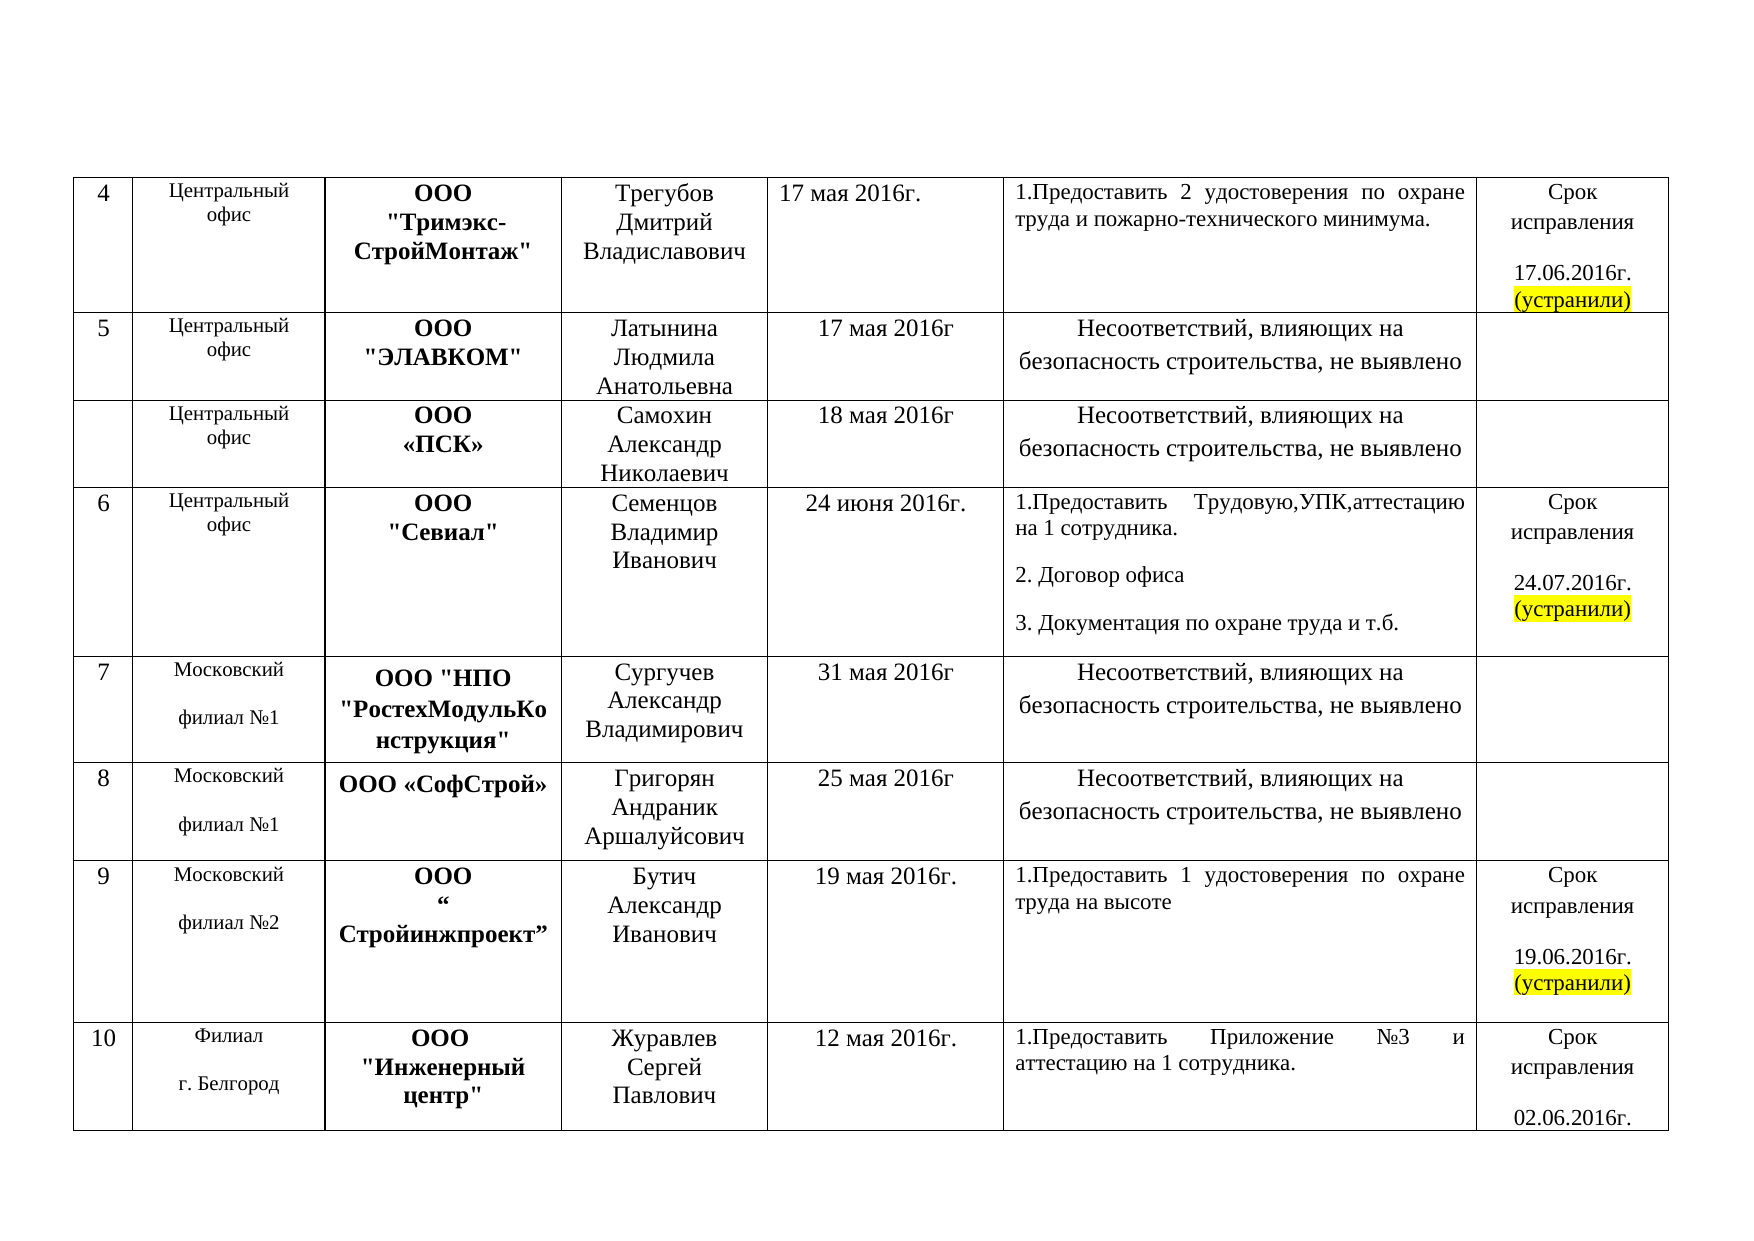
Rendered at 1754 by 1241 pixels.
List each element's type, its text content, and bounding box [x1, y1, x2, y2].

table_cell Центральный офис [133, 178, 324, 312]
table_cell 1.Предоставить Трудовую,УПК,аттестацию на 1 сотрудника. 2. Договор офиса 3. Документация по охране труда и т.б. [1004, 488, 1476, 656]
table_cell Несоответствий, влияющих на безопасность строительства, не выявлено [1004, 657, 1476, 762]
table_cell 9 [74, 861, 132, 1022]
table_cell ООО "ЭЛАВКОМ" [326, 313, 561, 399]
table_cell 12 мая 2016г. [768, 1023, 1003, 1130]
table_cell Несоответствий, влияющих на безопасность строительства, не выявлено [1004, 763, 1476, 860]
table_cell Центральный офис [133, 401, 324, 487]
table_cell 1.Предоставить 2 удостоверения по охране труда и пожарно-технического минимума. [1004, 178, 1476, 312]
table_cell ООО "Севиал" [326, 488, 561, 656]
table_cell Несоответствий, влияющих на безопасность строительства, не выявлено [1004, 313, 1476, 399]
table_cell Бутич Александр Иванович [562, 861, 767, 1022]
table_cell Срок исправления 24.07.2016г. (устранили) [1477, 488, 1668, 656]
table_cell Филиал г. Белгород [133, 1023, 324, 1130]
table_cell 6 [74, 488, 132, 656]
table_cell [1477, 657, 1668, 762]
table_cell [1477, 763, 1668, 860]
table_cell Григорян Андраник Аршалуйсович [562, 763, 767, 860]
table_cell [326, 1023, 561, 1130]
table_cell Несоответствий, влияющих на безопасность строительства, не выявлено [1004, 401, 1476, 487]
table_cell 1.Предоставить 1 удостоверения по охране труда на высоте [1004, 861, 1476, 1022]
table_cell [1004, 1023, 1476, 1130]
table_cell Срок исправления 19.06.2016г. (устранили) [1477, 861, 1668, 1022]
table_cell 10 [74, 1023, 132, 1130]
table_cell [1477, 313, 1668, 399]
table_cell Сургучев Александр Владимирович [562, 657, 767, 762]
table_cell [1477, 401, 1668, 487]
table_cell Московский филиал №1 [133, 763, 324, 860]
table_cell Срок исправления 17.06.2016г. (устранили) [1477, 178, 1668, 312]
table_cell 17 мая 2016г [768, 313, 1003, 399]
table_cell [1477, 1023, 1668, 1130]
table_cell [74, 401, 132, 487]
table_cell 7 [74, 657, 132, 762]
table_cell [562, 1023, 767, 1130]
table_cell ООО "Тримэкс-СтройМонтаж" [326, 178, 561, 312]
table_cell Латынина Людмила Анатольевна [562, 313, 767, 399]
table_cell 19 мая 2016г. [768, 861, 1003, 1022]
table_cell ООО "НПО "РостехМодульКонструкция" [326, 657, 561, 762]
table_cell 24 июня 2016г. [768, 488, 1003, 656]
table_cell 5 [74, 313, 132, 399]
table_cell ООО «ПСК» [326, 401, 561, 487]
table_cell ООО “Стройинжпроект” [326, 861, 561, 1022]
table_cell Семенцов Владимир Иванович [562, 488, 767, 656]
table_cell 31 мая 2016г [768, 657, 1003, 762]
table_cell Московский филиал №1 [133, 657, 324, 762]
table_cell Центральный офис [133, 488, 324, 656]
table_cell Московский филиал №2 [133, 861, 324, 1022]
table_cell 4 [74, 178, 132, 312]
table_cell 25 мая 2016г [768, 763, 1003, 860]
table_cell 18 мая 2016г [768, 401, 1003, 487]
table_cell 8 [74, 763, 132, 860]
table_cell Самохин Александр Николаевич [562, 401, 767, 487]
table_cell ООО «СофСтрой» [326, 763, 561, 860]
table_cell 17 мая 2016г. [768, 178, 1003, 312]
table_cell Трегубов Дмитрий Владиславович [562, 178, 767, 312]
table_cell Центральный офис [133, 313, 324, 399]
